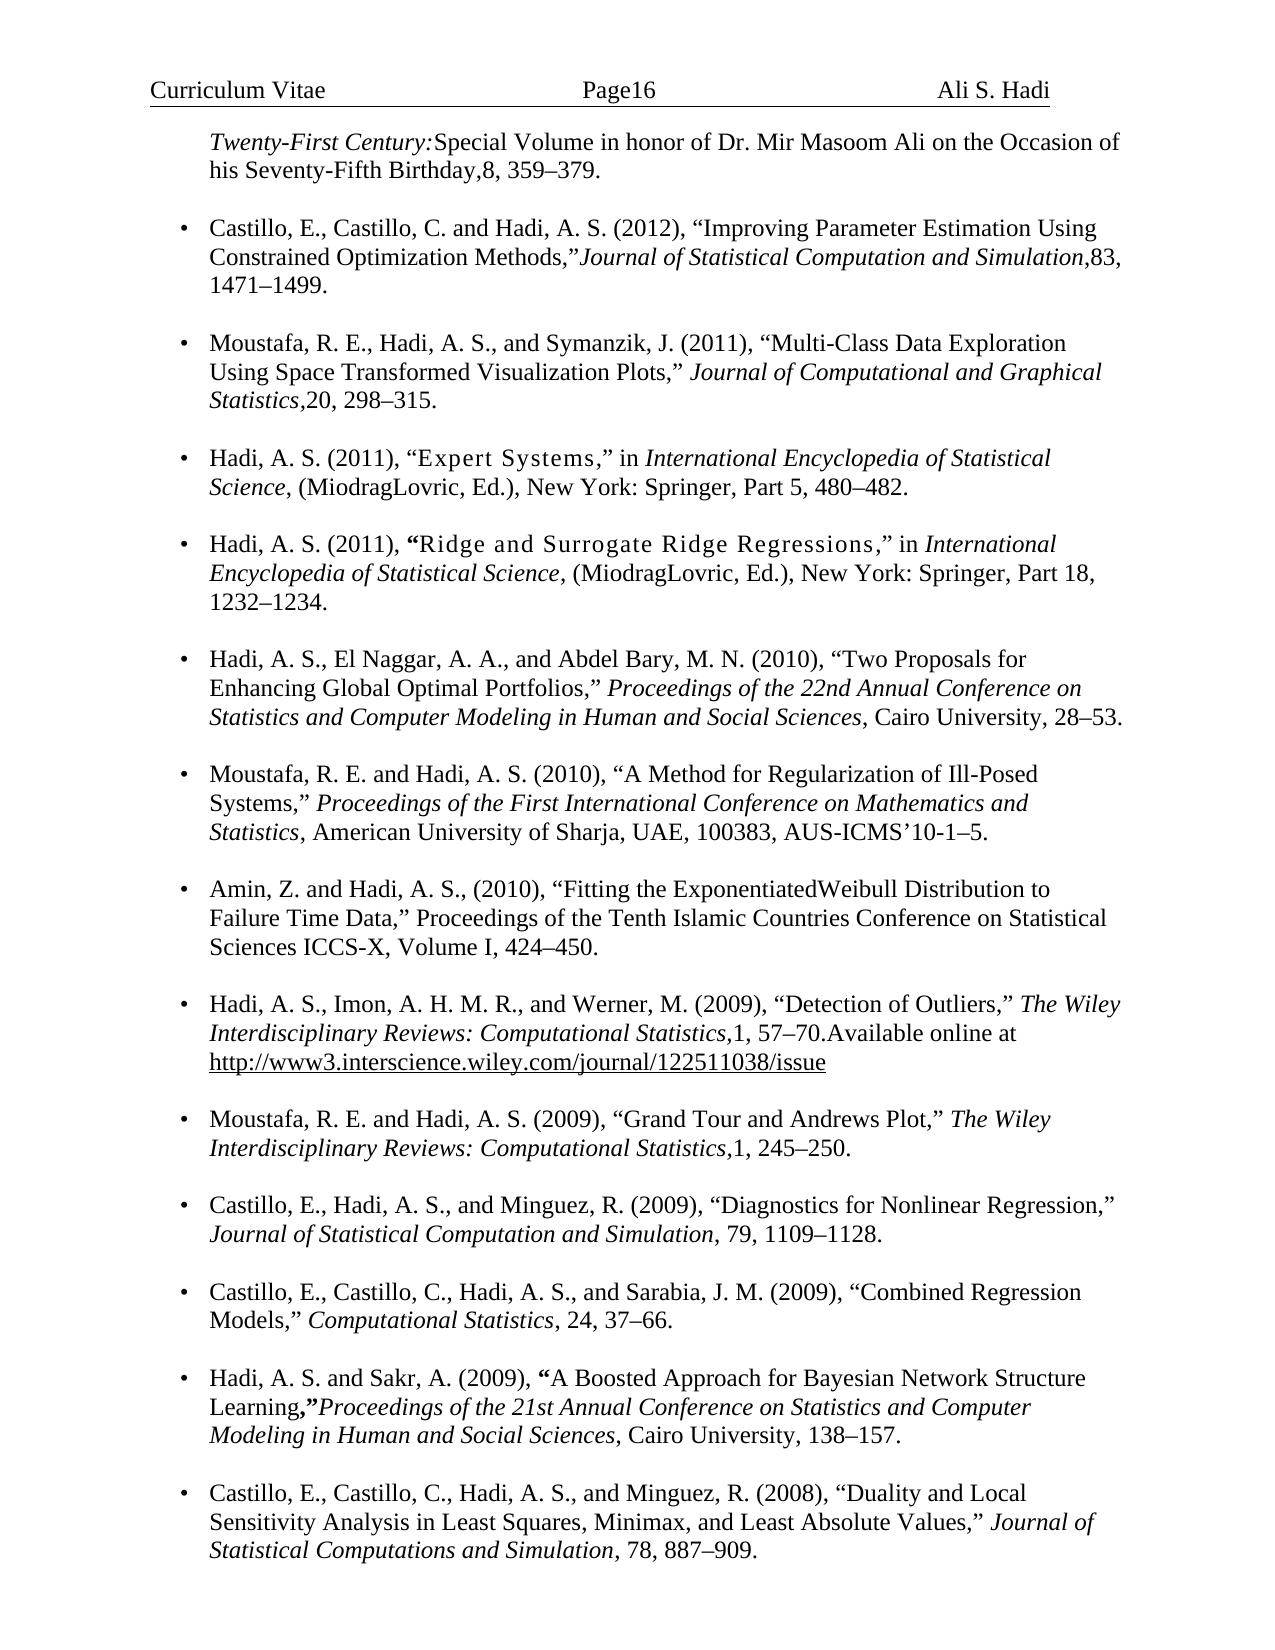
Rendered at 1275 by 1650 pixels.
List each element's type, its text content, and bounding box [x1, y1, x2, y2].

text • Hadi, A. S. (2011), “Ridge and Surrogate Ridge Regressions,” in International Encyclopedia of Statistical Science, (MiodragLovric, Ed.), New York: Springer, Part 18, 1232–1234. [179, 529, 1125, 615]
text • Hadi, A. S. (2011), “Expert Systems,” in International Encyclopedia of Statistical Science, (MiodragLovric, Ed.), New York: Springer, Part 5, 480–482. [179, 443, 1125, 500]
text • Hadi, A. S., El Naggar, A. A., and Abdel Bary, M. N. (2010), “Two Proposals for Enhancing Global Optimal Portfolios,” Proceedings of the 22nd Annual Conference on Statistics and Computer Modeling in Human and Social Sciences, Cairo University, 28–53. [179, 644, 1125, 730]
text • Castillo, E., Castillo, C., Hadi, A. S., and Sarabia, J. M. (2009), “Combined Regression Models,” Computational Statistics, 24, 37–66. [179, 1277, 1125, 1334]
text • Castillo, E., Castillo, C., Hadi, A. S., and Minguez, R. (2008), “Duality and Local Sensitivity Analysis in Least Squares, Minimax, and Least Absolute Values,” Journal of Statistical Computations and Simulation, 78, 887–909. [179, 1478, 1125, 1564]
text • Hadi, A. S., Imon, A. H. M. R., and Werner, M. (2009), “Detection of Outliers,” The Wiley Interdisciplinary Reviews: Computational Statistics,1, 57–70.Available online at http://www3.interscience.wiley.com/journal/122511038/issue [179, 989, 1125, 1075]
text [179, 127, 1125, 184]
text • Castillo, E., Hadi, A. S., and Minguez, R. (2009), “Diagnostics for Nonlinear Regression,” Journal of Statistical Computation and Simulation, 79, 1109–1128. [179, 1190, 1125, 1248]
text • Moustafa, R. E. and Hadi, A. S. (2009), “Grand Tour and Andrews Plot,” The Wiley Interdisciplinary Reviews: Computational Statistics,1, 245–250. [179, 1104, 1125, 1162]
text • Castillo, E., Castillo, C. and Hadi, A. S. (2012), “Improving Parameter Estimation Using Constrained Optimization Methods,”Journal of Statistical Computation and Simulation,83, 1471–1499. [179, 213, 1125, 299]
text • Moustafa, R. E., Hadi, A. S., and Symanzik, J. (2011), “Multi-Class Data Exploration Using Space Transformed Visualization Plots,” Journal of Computational and Graphical Statistics,20, 298–315. [179, 328, 1125, 414]
text • Hadi, A. S. and Sakr, A. (2009), “A Boosted Approach for Bayesian Network Structure Learning,”Proceedings of the 21st Annual Conference on Statistics and Computer Modeling in Human and Social Sciences, Cairo University, 138–157. [179, 1363, 1125, 1449]
text • Amin, Z. and Hadi, A. S., (2010), “Fitting the ExponentiatedWeibull Distribution to Failure Time Data,” Proceedings of the Tenth Islamic Countries Conference on Statistical Sciences ICCS-X, Volume I, 424–450. [179, 874, 1125, 960]
text • Moustafa, R. E. and Hadi, A. S. (2010), “A Method for Regularization of Ill-Posed Systems,” Proceedings of the First International Conference on Mathematics and Statistics, American University of Sharja, UAE, 100383, AUS-ICMS’10-1–5. [179, 759, 1125, 845]
